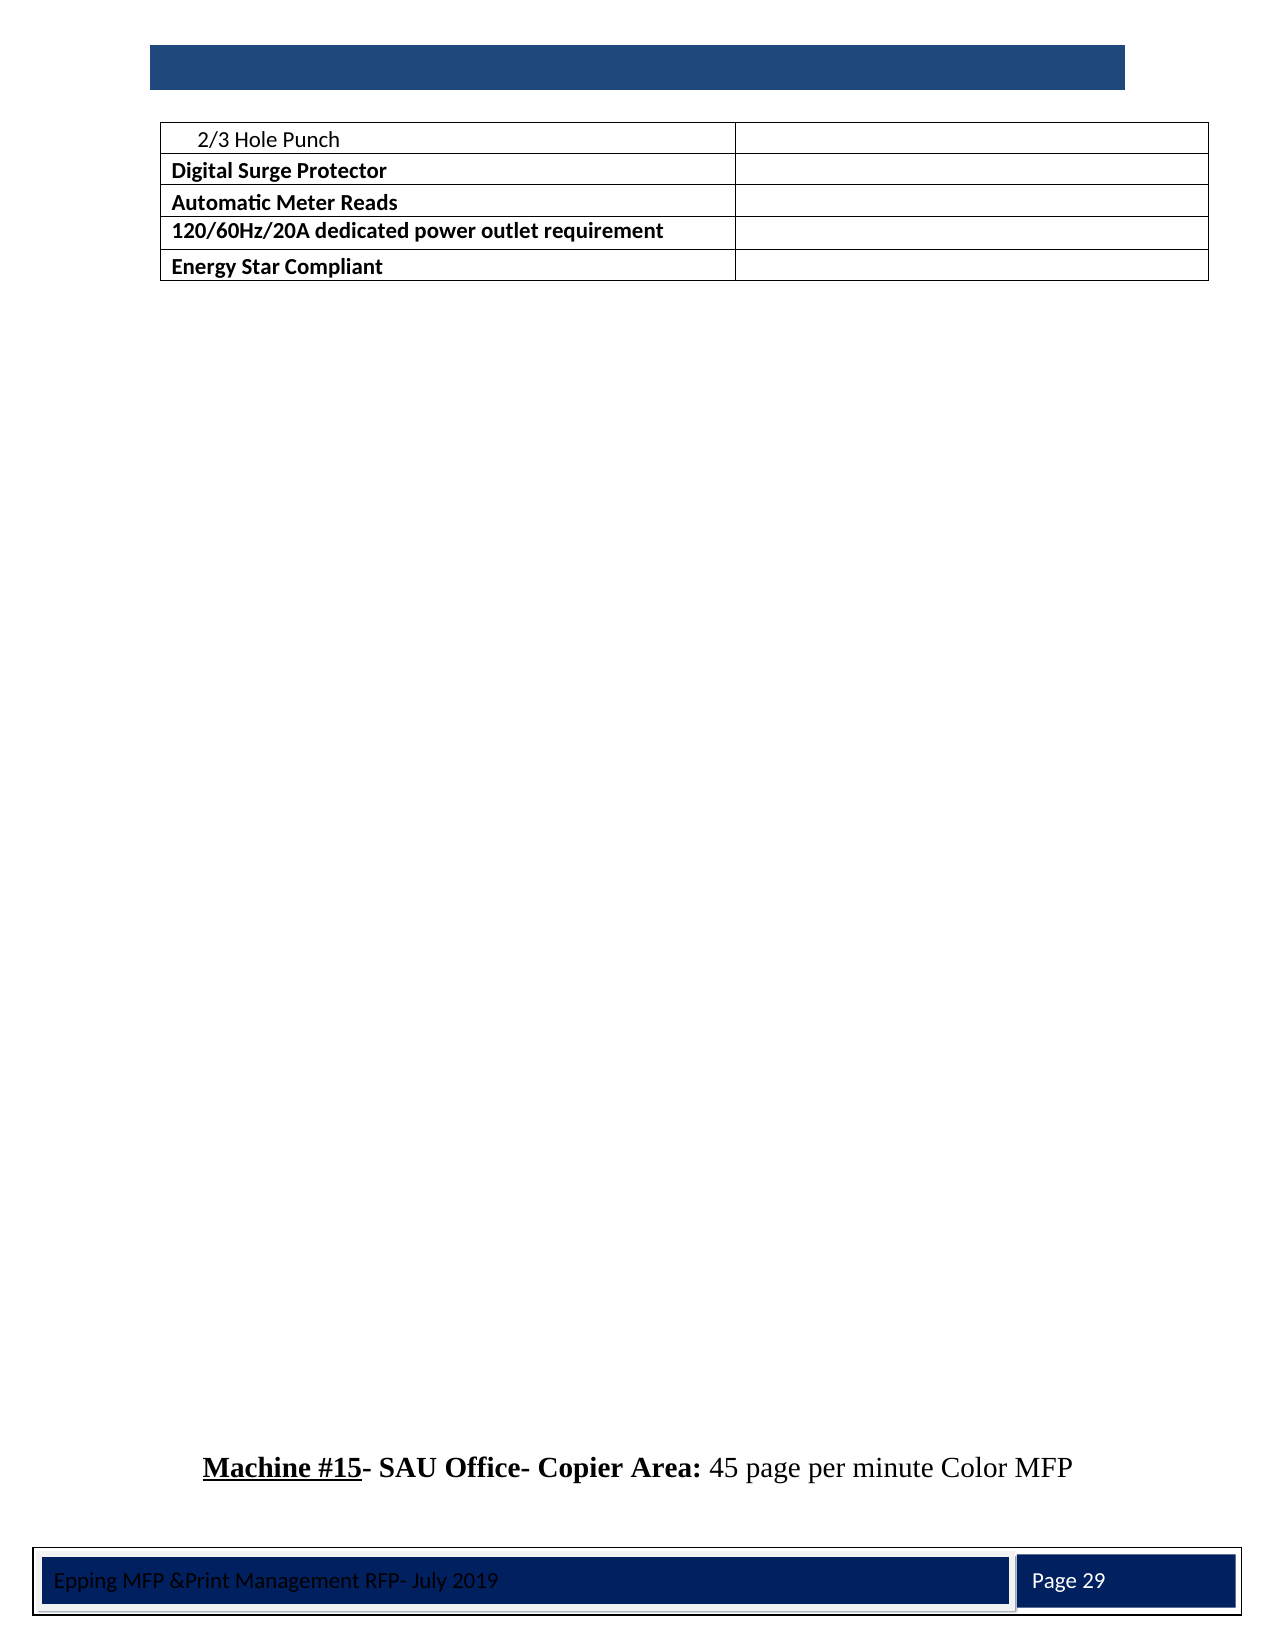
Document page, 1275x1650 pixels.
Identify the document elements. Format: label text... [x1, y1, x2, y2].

table_cell [736, 250, 1208, 280]
table_cell 2/3 Hole Punch [161, 123, 735, 153]
table_cell [736, 217, 1208, 249]
table_cell Energy Star Compliant [161, 250, 735, 280]
table_cell Automatic Meter Reads [161, 185, 735, 216]
table_cell [736, 154, 1208, 184]
table_cell Digital Surge Protector [161, 154, 735, 184]
table_cell [736, 185, 1208, 216]
table_cell 120/60Hz/20A dedicated power outlet requirement [161, 217, 735, 249]
text Machine #15- SAU Office- Copier Area: 45 page per minute Color MFP [150, 1450, 1125, 1484]
table_cell [736, 123, 1208, 153]
